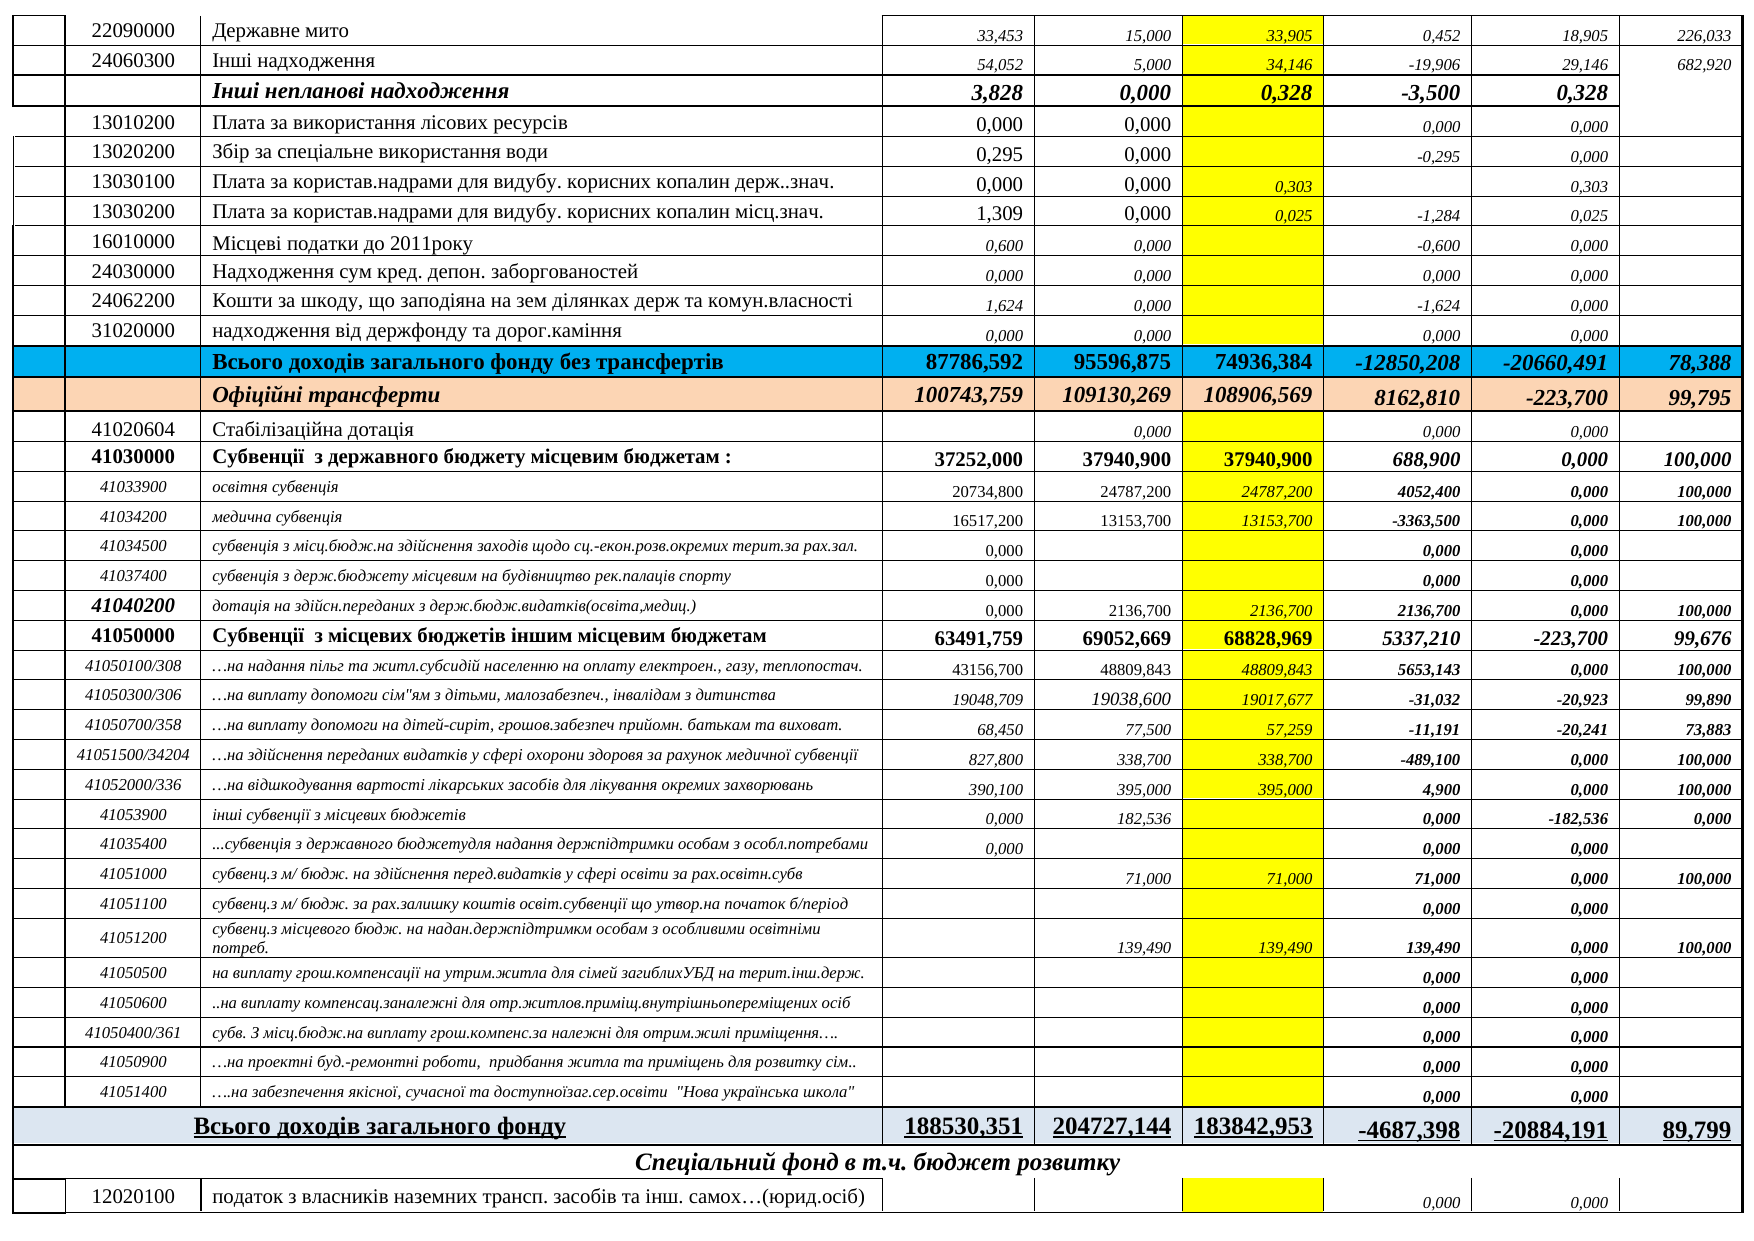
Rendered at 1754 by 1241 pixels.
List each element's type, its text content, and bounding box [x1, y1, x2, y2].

table_cell 0,000 [1324, 316, 1471, 344]
table_cell 183842,953 [1183, 1108, 1323, 1143]
table_cell 0,000 [1472, 256, 1619, 285]
table_cell [14, 256, 64, 285]
table_cell 41034200 [66, 502, 200, 530]
table_cell 0,000 [1472, 316, 1619, 344]
table_cell субвенція з місц.бюдж.на здійснення заходів щодо сц.-екон.розв.окремих терит.за рах.зал. [201, 531, 882, 560]
table_cell [1183, 107, 1323, 136]
table_cell [14, 829, 64, 858]
table_cell 8162,810 [1324, 378, 1471, 410]
table_cell [14, 531, 64, 560]
table_cell -20,923 [1472, 680, 1619, 709]
table_cell 0,000 [1035, 226, 1182, 255]
table_cell Збір за спеціальне використання води [201, 137, 882, 166]
table_cell [1183, 561, 1323, 590]
table_cell 41052000/336 [66, 770, 200, 798]
table_cell [1183, 226, 1323, 255]
table_cell 226,033 [1620, 16, 1741, 44]
table_cell інші субвенції з місцевих бюджетів [201, 800, 882, 828]
table_cell 4052,400 [1324, 472, 1471, 501]
table_cell 24787,200 [1183, 472, 1323, 501]
table_cell 0,000 [1472, 412, 1619, 441]
table_cell 41035400 [66, 829, 200, 858]
table_cell Надходження сум кред. депон. заборгованостей [201, 256, 882, 285]
table_cell 0,000 [1472, 958, 1619, 987]
table_cell [883, 412, 1034, 441]
table_cell 19048,709 [883, 680, 1034, 709]
table_cell 16517,200 [883, 502, 1034, 530]
table_cell 0,000 [1324, 958, 1471, 987]
table_cell -182,536 [1472, 800, 1619, 828]
table_cell [1035, 1077, 1182, 1106]
table_cell -4687,398 [1324, 1108, 1471, 1143]
table_cell 0,000 [1324, 988, 1471, 1017]
table_cell 0,000 [1472, 770, 1619, 798]
table_cell [1035, 829, 1182, 858]
table_cell 33,905 [1183, 16, 1323, 44]
table_cell субвенц.з місцевого бюдж. на надан.держпідтримкм особам з особливими освітніми потреб. [201, 919, 882, 957]
table_cell 0,000 [1035, 76, 1182, 105]
table_cell [66, 347, 200, 376]
table_cell [14, 680, 64, 709]
table_cell 4,900 [1324, 770, 1471, 798]
table_cell 139,490 [1183, 919, 1323, 957]
table_cell 54,052 [883, 46, 1034, 74]
table_cell 95596,875 [1035, 347, 1182, 376]
table_cell 41030000 [66, 442, 200, 471]
table_cell [1620, 889, 1741, 918]
table_cell [14, 167, 64, 196]
table_cell 18,905 [1472, 16, 1619, 44]
table_cell 15,000 [1035, 16, 1182, 44]
table_cell освітня субвенція [201, 472, 882, 501]
table_cell 100,000 [1620, 770, 1741, 798]
table_cell 0,000 [1472, 1018, 1619, 1046]
table_cell [1183, 137, 1323, 166]
table_cell 57,259 [1183, 710, 1323, 739]
table_cell Стабілізаційна дотація [201, 412, 882, 441]
table_cell 87786,592 [883, 347, 1034, 376]
table_cell [14, 561, 64, 590]
table_cell 100,000 [1620, 442, 1741, 471]
table_cell 139,490 [1035, 919, 1182, 957]
table_cell …на здійснення переданих видатків у сфері охорони здоровя за рахунок медичної субвенції [201, 740, 882, 769]
table_cell 0,000 [1472, 829, 1619, 858]
table_cell 338,700 [1183, 740, 1323, 769]
table_cell 0,000 [1471, 1178, 1619, 1212]
table_cell [1620, 105, 1741, 136]
table_cell [14, 46, 64, 74]
table_cell 0,000 [1035, 286, 1182, 315]
table_cell 0,000 [1472, 561, 1619, 590]
table_cell 41050700/358 [66, 710, 200, 739]
table_cell 0,000 [1472, 286, 1619, 315]
table_cell [1183, 412, 1323, 441]
table_cell 13153,700 [1183, 502, 1323, 530]
table_cell 0,000 [883, 167, 1034, 196]
table_cell [883, 859, 1034, 888]
table_cell 69052,669 [1035, 621, 1182, 649]
table_cell …на виплату допомоги сім"ям з дітьми, малозабезпеч., інвалідам з дитинства [201, 680, 882, 709]
table_cell Спеціальний фонд в т.ч. бюджет розвитку [14, 1146, 1741, 1178]
table_cell [14, 1180, 65, 1212]
table_cell 0,000 [1035, 256, 1182, 285]
table_cell 20734,800 [883, 472, 1034, 501]
table_cell 71,000 [1324, 859, 1471, 888]
table_cell [1035, 1048, 1182, 1076]
table_cell 0,000 [1472, 442, 1619, 471]
table_cell 0,000 [1472, 107, 1619, 136]
table_cell 0,000 [1324, 256, 1471, 285]
table_cell [1620, 958, 1741, 987]
table_cell [883, 1048, 1034, 1076]
table_cell 0,000 [1472, 137, 1619, 166]
table_cell 41050600 [66, 988, 200, 1017]
table_cell податок з власників наземних трансп. засобів та інш. самох…(юрид.осіб) [201, 1179, 882, 1212]
table_cell 41051000 [66, 859, 200, 888]
table_cell 0,000 [1472, 889, 1619, 918]
table_cell Всього доходів загального фонду без трансфертів [201, 347, 882, 376]
table_cell [14, 226, 64, 255]
table_cell 109130,269 [1035, 378, 1182, 410]
table_cell [14, 286, 64, 315]
table_cell 99,795 [1620, 378, 1741, 410]
table_cell 688,900 [1324, 442, 1471, 471]
table_cell 29,146 [1472, 46, 1619, 74]
table_cell [1620, 561, 1741, 590]
table_cell [14, 800, 64, 828]
table_cell 12020100 [66, 1179, 201, 1212]
table_cell [1620, 226, 1741, 255]
table_cell 0,000 [1472, 859, 1619, 888]
table_cell 13020200 [66, 137, 200, 166]
table_cell 0,000 [883, 531, 1034, 560]
table_cell [883, 958, 1034, 987]
table_cell 0,303 [1183, 167, 1323, 196]
table_cell 0,000 [1324, 889, 1471, 918]
table_cell [1620, 1018, 1741, 1046]
table_cell 0,000 [1472, 651, 1619, 679]
table_cell 13030200 [66, 197, 200, 225]
table_cell -20884,191 [1472, 1108, 1619, 1143]
table_cell 395,000 [1035, 770, 1182, 798]
table_cell 204727,144 [1035, 1108, 1182, 1143]
table_cell [66, 378, 200, 410]
table_cell 48809,843 [1035, 651, 1182, 679]
table_cell [1034, 1178, 1182, 1212]
table_cell [1035, 889, 1182, 918]
table_cell [1183, 286, 1323, 315]
table_cell 31020000 [66, 316, 200, 344]
table_cell [1183, 531, 1323, 560]
table_cell [14, 770, 64, 798]
table_cell [1183, 829, 1323, 858]
table_cell 34,146 [1183, 46, 1323, 74]
table_cell 0,000 [1472, 226, 1619, 255]
table_cell 188530,351 [883, 1108, 1034, 1143]
table_cell -19,906 [1324, 46, 1471, 74]
table_cell [14, 347, 64, 376]
table_cell -31,032 [1324, 680, 1471, 709]
table_cell [1620, 197, 1741, 225]
table_cell [14, 919, 64, 957]
table_cell 0,025 [1472, 197, 1619, 225]
table_cell 100,000 [1620, 859, 1741, 888]
table_cell Субвенції з місцевих бюджетів іншим місцевим бюджетам [201, 621, 882, 649]
table_cell Субвенції з державного бюджету місцевим бюджетам : [201, 442, 882, 471]
table_cell [1183, 1018, 1323, 1046]
table_cell [14, 988, 64, 1017]
table_cell 1,309 [883, 197, 1034, 225]
table_cell [883, 1018, 1034, 1046]
table_cell 0,000 [1324, 1048, 1471, 1076]
table_cell -11,191 [1324, 710, 1471, 739]
table_cell 33,453 [883, 16, 1034, 44]
table_cell Плата за використання лісових ресурсів [201, 107, 882, 136]
table_cell [14, 651, 64, 679]
table_cell 0,000 [1035, 197, 1182, 225]
table_cell [1620, 167, 1741, 196]
table_cell 100,000 [1620, 740, 1741, 769]
table_cell 99,676 [1620, 621, 1741, 649]
table_cell -3363,500 [1324, 502, 1471, 530]
table_cell [14, 889, 64, 918]
table_cell …на відшкодування вартості лікарських засобів для лікування окремих захворювань [201, 770, 882, 798]
table_cell [14, 1048, 64, 1076]
table_cell …на проектні буд.-ремонтні роботи, придбання житла та приміщень для розвитку сім.. [201, 1048, 882, 1076]
table_cell 0,000 [1035, 412, 1182, 441]
table_cell [1620, 137, 1741, 166]
table_cell 63491,759 [883, 621, 1034, 649]
table_cell -223,700 [1472, 621, 1619, 649]
table_cell [13, 107, 64, 136]
table_cell [1620, 829, 1741, 858]
table_cell [1183, 316, 1323, 344]
table_cell [1620, 531, 1741, 560]
table_cell 5653,143 [1324, 651, 1471, 679]
table_cell 100743,759 [883, 378, 1034, 410]
table_cell 0,000 [1472, 502, 1619, 530]
table_cell -3,500 [1324, 76, 1471, 105]
table_cell 41051100 [66, 889, 200, 918]
table_cell 13010200 [66, 107, 200, 136]
table_cell Місцеві податки до 2011року [201, 226, 882, 255]
table_cell [14, 412, 64, 441]
table_cell [882, 1178, 1034, 1212]
table_cell 68,450 [883, 710, 1034, 739]
table_cell [14, 859, 64, 888]
table_cell [1620, 256, 1741, 285]
table_cell 0,295 [883, 137, 1034, 166]
table_cell 0,000 [1324, 1077, 1471, 1106]
table_cell 41050000 [66, 621, 200, 649]
table_cell 24030000 [66, 256, 200, 285]
table_cell 41050500 [66, 958, 200, 987]
table_cell 0,000 [1472, 740, 1619, 769]
table_cell 0,000 [1324, 800, 1471, 828]
table_cell 0,000 [1324, 531, 1471, 560]
table_cell 41037400 [66, 561, 200, 590]
table_cell 41040200 [66, 591, 200, 620]
table_cell субвенц.з м/ бюдж. на здійснення перед.видатків у сфері освіти за рах.освітн.субв [201, 859, 882, 888]
table_cell [14, 740, 64, 769]
table_cell 100,000 [1620, 919, 1741, 957]
table_cell [1182, 1178, 1323, 1212]
table_cell [14, 16, 64, 44]
table_cell -1,624 [1324, 286, 1471, 315]
table_cell 41051200 [66, 919, 200, 957]
table_cell [1324, 167, 1471, 196]
table_cell …на надання пільг та житл.субсидій населенню на оплату електроен., газу, теплопостач. [201, 651, 882, 679]
table_cell Плата за користав.надрами для видубу. корисних копалин держ..знач. [201, 167, 882, 196]
table_cell 77,500 [1035, 710, 1182, 739]
table_cell 19038,600 [1035, 680, 1182, 709]
table_cell 2136,700 [1183, 591, 1323, 620]
table_cell 108906,569 [1183, 378, 1323, 410]
table_cell 0,000 [1472, 531, 1619, 560]
table_cell [1183, 256, 1323, 285]
table_cell Всього доходів загального фонду [14, 1108, 882, 1143]
table_cell 0,000 [883, 256, 1034, 285]
table_cell 89,799 [1620, 1108, 1741, 1143]
table_cell Кошти за шкоду, що заподіяна на зем ділянках держ та комун.власності [201, 286, 882, 315]
table_cell 0,000 [883, 107, 1034, 136]
table_cell 0,000 [1324, 561, 1471, 590]
table_cell 0,000 [1324, 107, 1471, 136]
table_cell [1035, 988, 1182, 1017]
table_cell 74936,384 [1183, 347, 1323, 376]
table_cell 0,600 [883, 226, 1034, 255]
table_cell 41053900 [66, 800, 200, 828]
table_cell ..на виплату компенсац.заналежні для отр.житлов.приміщ.внутрішньопереміщених осіб [201, 988, 882, 1017]
table_cell [1035, 958, 1182, 987]
table_cell [1035, 1018, 1182, 1046]
table_cell [14, 76, 64, 105]
table_cell 37940,900 [1183, 442, 1323, 471]
table_cell 0,000 [1472, 1048, 1619, 1076]
table_cell [1183, 889, 1323, 918]
table_cell [14, 197, 64, 225]
table_cell 41051400 [66, 1077, 200, 1106]
table_cell 0,328 [1183, 76, 1323, 105]
table_cell 0,000 [1620, 800, 1741, 828]
table_cell на виплату грош.компенсації на утрим.житла для сімей загиблихУБД на терит.інш.держ. [201, 958, 882, 987]
table_cell [14, 442, 64, 471]
table_cell -1,284 [1324, 197, 1471, 225]
table_cell 43156,700 [883, 651, 1034, 679]
table_cell [1620, 1077, 1741, 1106]
table_cell [883, 988, 1034, 1017]
table_cell 0,000 [883, 561, 1034, 590]
table_cell 3,828 [883, 76, 1034, 105]
table_cell Офіційні трансферти [201, 378, 882, 410]
table_cell 41033900 [66, 472, 200, 501]
table_cell 0,000 [883, 829, 1034, 858]
table_cell 0,000 [1323, 1178, 1471, 1212]
table_cell [14, 591, 64, 620]
table_cell [1183, 1048, 1323, 1076]
table_cell 0,025 [1183, 197, 1323, 225]
table_cell 395,000 [1183, 770, 1323, 798]
table_cell 182,536 [1035, 800, 1182, 828]
table_cell [1183, 958, 1323, 987]
table_cell 37252,000 [883, 442, 1034, 471]
table_cell 5337,210 [1324, 621, 1471, 649]
table_cell -489,100 [1324, 740, 1471, 769]
table_cell Плата за користав.надрами для видубу. корисних копалин місц.знач. [201, 197, 882, 225]
table_cell 22090000 [66, 15, 200, 44]
table_cell 0,000 [1035, 107, 1182, 136]
table_cell 0,000 [1472, 591, 1619, 620]
table_cell [1183, 800, 1323, 828]
table_cell дотація на здійсн.переданих з держ.бюдж.видатків(освіта,медиц.) [201, 591, 882, 620]
table_cell 71,000 [1035, 859, 1182, 888]
table_cell [14, 472, 64, 501]
table_cell надходження від держфонду та дорог.каміння [201, 316, 882, 344]
table_cell 100,000 [1620, 651, 1741, 679]
table_cell медична субвенція [201, 502, 882, 530]
table_cell 73,883 [1620, 710, 1741, 739]
table_cell 1,624 [883, 286, 1034, 315]
table_cell [1620, 988, 1741, 1017]
table_cell 139,490 [1324, 919, 1471, 957]
table_cell [1620, 412, 1741, 441]
table_cell 2136,700 [1035, 591, 1182, 620]
table_cell [1620, 1048, 1741, 1076]
table_cell 0,000 [1472, 472, 1619, 501]
table_cell [14, 378, 64, 410]
table_cell 100,000 [1620, 591, 1741, 620]
table_cell 78,388 [1620, 347, 1741, 376]
table_cell субвенція з держ.бюджету місцевим на будівництво рек.палаців спорту [201, 561, 882, 590]
table_cell 0,000 [1472, 988, 1619, 1017]
table_cell [1620, 74, 1741, 105]
table_cell 100,000 [1620, 502, 1741, 530]
table_cell …на виплату допомоги на дітей-сиріт, грошов.забезпеч прийомн. батькам та виховат. [201, 710, 882, 739]
table_cell 41050400/361 [66, 1018, 200, 1046]
table_cell 0,000 [1035, 137, 1182, 166]
table_cell [14, 1018, 64, 1046]
table_cell [883, 919, 1034, 957]
table_cell -20660,491 [1472, 347, 1619, 376]
table_cell 71,000 [1183, 859, 1323, 888]
table_cell субв. З місц.бюдж.на виплату грош.компенс.за належні для отрим.жилі приміщення…. [201, 1018, 882, 1046]
table_cell 41050300/306 [66, 680, 200, 709]
table_cell [1183, 988, 1323, 1017]
table_cell 41051500/34204 [66, 740, 200, 769]
table_cell -12850,208 [1324, 347, 1471, 376]
table_cell ...субвенція з державного бюджетудля надання держпідтримки особам з особл.потребами [201, 829, 882, 858]
table_cell 0,303 [1472, 167, 1619, 196]
table_cell [883, 889, 1034, 918]
table_cell 0,000 [1035, 167, 1182, 196]
table_cell 0,328 [1472, 76, 1619, 105]
table_cell 0,000 [1472, 919, 1619, 957]
table_cell 41020604 [66, 412, 200, 441]
table_cell 0,452 [1324, 16, 1471, 44]
table_cell [1035, 561, 1182, 590]
table_cell [14, 502, 64, 530]
table_cell 13153,700 [1035, 502, 1182, 530]
table_cell 390,100 [883, 770, 1034, 798]
table_cell 24060300 [66, 46, 200, 74]
table_cell [1620, 316, 1741, 344]
table_cell Інші надходження [201, 46, 882, 74]
table_cell 5,000 [1035, 46, 1182, 74]
table_cell 0,000 [1324, 1018, 1471, 1046]
table_cell -0,295 [1324, 137, 1471, 166]
table_cell [14, 137, 64, 166]
table_cell [14, 958, 64, 987]
table_cell 2136,700 [1324, 591, 1471, 620]
table_cell 0,000 [883, 316, 1034, 344]
table_cell 19017,677 [1183, 680, 1323, 709]
table_cell 0,000 [883, 591, 1034, 620]
table_cell 68828,969 [1183, 621, 1323, 649]
table_cell [14, 316, 64, 344]
table_cell 0,000 [883, 800, 1034, 828]
table_cell [1183, 1077, 1323, 1106]
table_cell субвенц.з м/ бюдж. за рах.залишку коштів освіт.субвенції що утвор.на початок б/період [201, 889, 882, 918]
table_cell 24062200 [66, 286, 200, 315]
table_cell 0,000 [1324, 412, 1471, 441]
table_cell [883, 1077, 1034, 1106]
table_cell 0,000 [1324, 829, 1471, 858]
table_cell 0,000 [1035, 316, 1182, 344]
table_cell -223,700 [1472, 378, 1619, 410]
table_cell 13030100 [66, 167, 200, 196]
table_cell Інші непланові надходження [201, 76, 882, 105]
table_cell [66, 76, 200, 105]
table_cell 16010000 [66, 226, 200, 255]
table_cell 682,920 [1620, 46, 1741, 74]
table_cell Державне мито [201, 15, 882, 44]
table_cell [1619, 1178, 1741, 1212]
table_cell 338,700 [1035, 740, 1182, 769]
table_cell 99,890 [1620, 680, 1741, 709]
table_cell 827,800 [883, 740, 1034, 769]
table_cell [14, 710, 64, 739]
table_cell [1035, 531, 1182, 560]
table_cell ….на забезпечення якісної, сучасної та доступноїзаг.сер.освіти "Нова українська школа" [201, 1077, 882, 1106]
table_cell 41050100/308 [66, 651, 200, 679]
table_cell 48809,843 [1183, 651, 1323, 679]
table_cell 41050900 [66, 1048, 200, 1076]
table_cell [14, 621, 64, 649]
table_cell 24787,200 [1035, 472, 1182, 501]
table_cell [1620, 286, 1741, 315]
table_cell 100,000 [1620, 472, 1741, 501]
table_cell -20,241 [1472, 710, 1619, 739]
table_cell 41034500 [66, 531, 200, 560]
table_cell [14, 1077, 64, 1106]
table_cell -0,600 [1324, 226, 1471, 255]
table_cell 37940,900 [1035, 442, 1182, 471]
table_cell 0,000 [1472, 1077, 1619, 1106]
